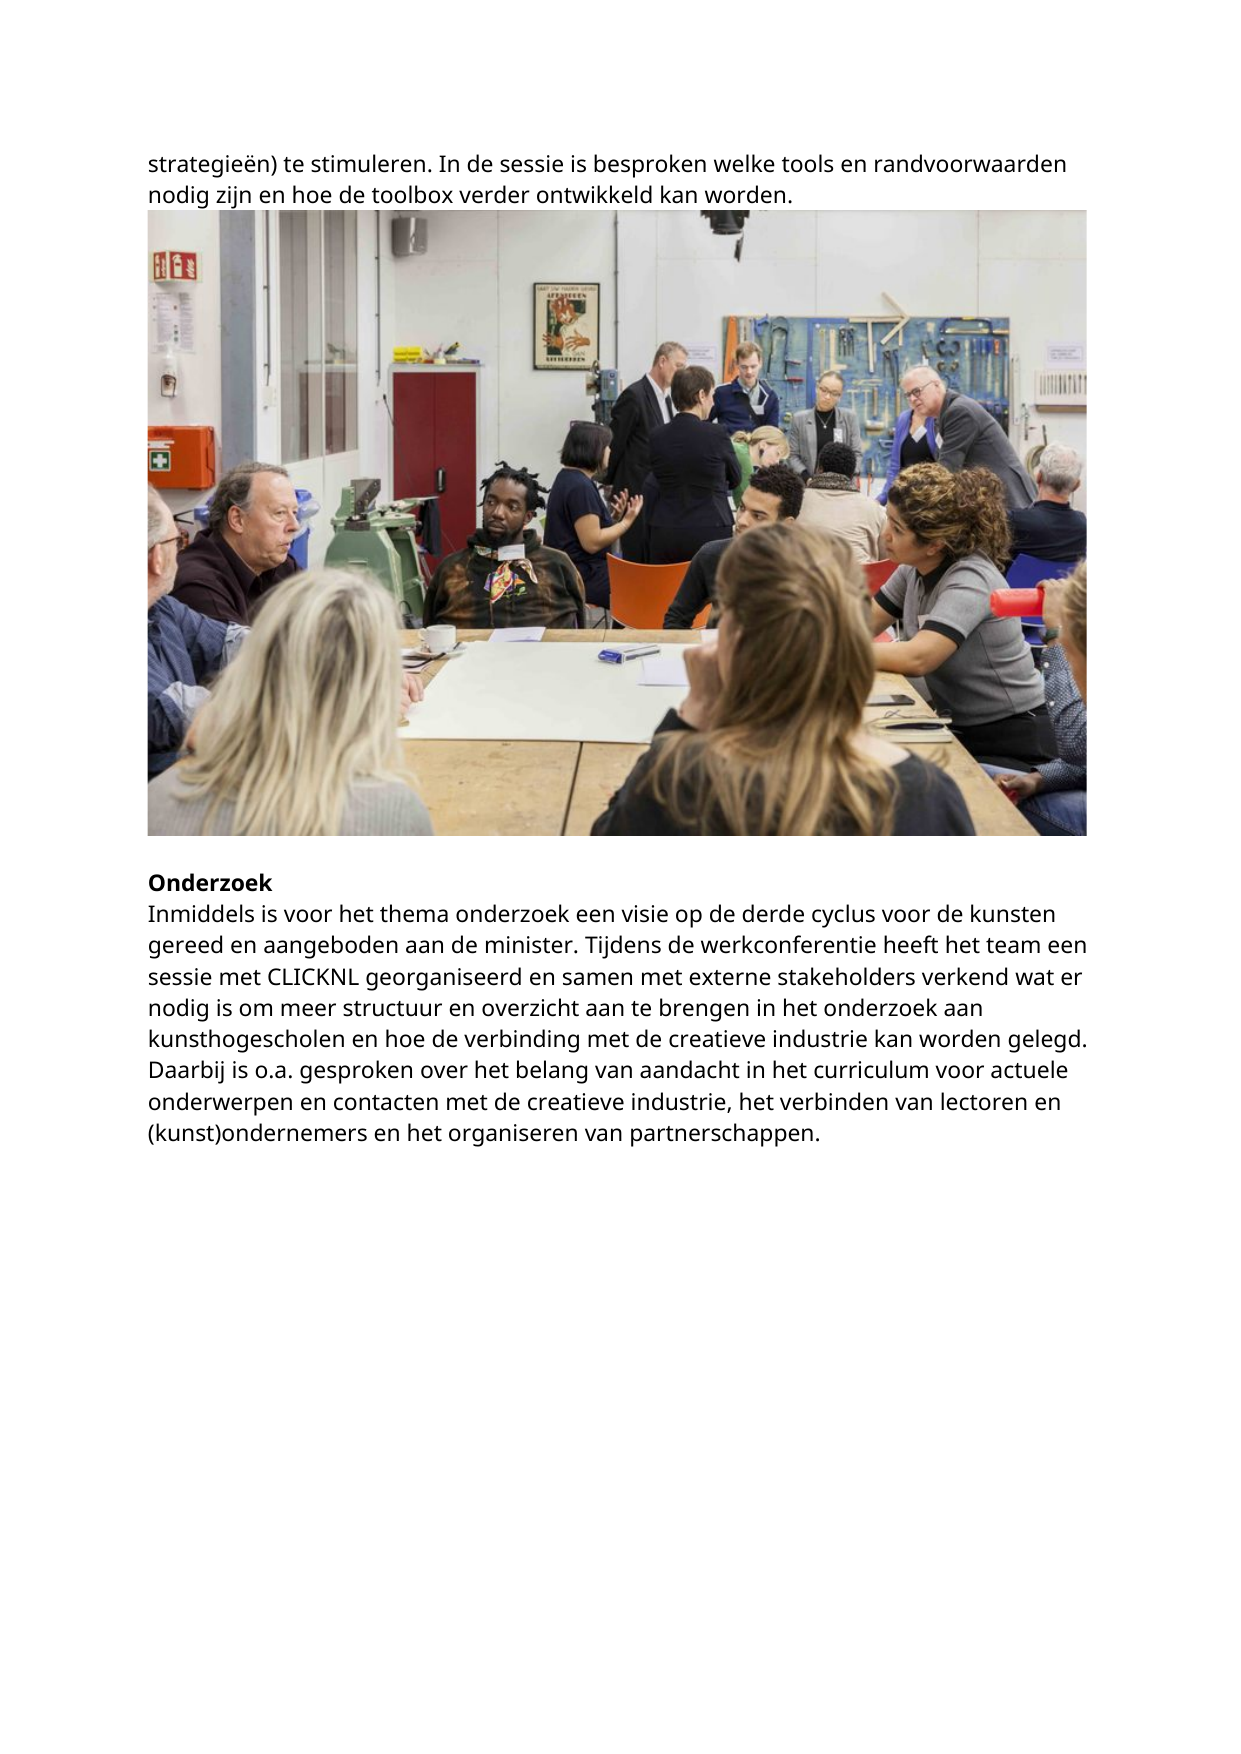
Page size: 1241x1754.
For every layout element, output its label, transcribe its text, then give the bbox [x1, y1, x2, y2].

text Onderzoek Inmiddels is voor het thema onderzoek een visie op de derde cyclus voor de kunsten gereed en aangeboden aan de minister. Tijdens de werkconferentie heeft het team een sessie met CLICKNL georganiseerd en samen met externe stakeholders verkend wat er nodig is om meer structuur en overzicht aan te brengen in het onderzoek aan kunsthogescholen en hoe de verbinding met de creatieve industrie kan worden gelegd. Daarbij is o.a. gesproken over het belang van aandacht in het curriculum voor actuele onderwerpen en contacten met de creatieve industrie, het verbinden van lectoren en (kunst)ondernemers en het organiseren van partnerschappen. [148, 867, 1093, 1148]
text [148, 148, 1093, 210]
picture [147, 210, 1087, 836]
